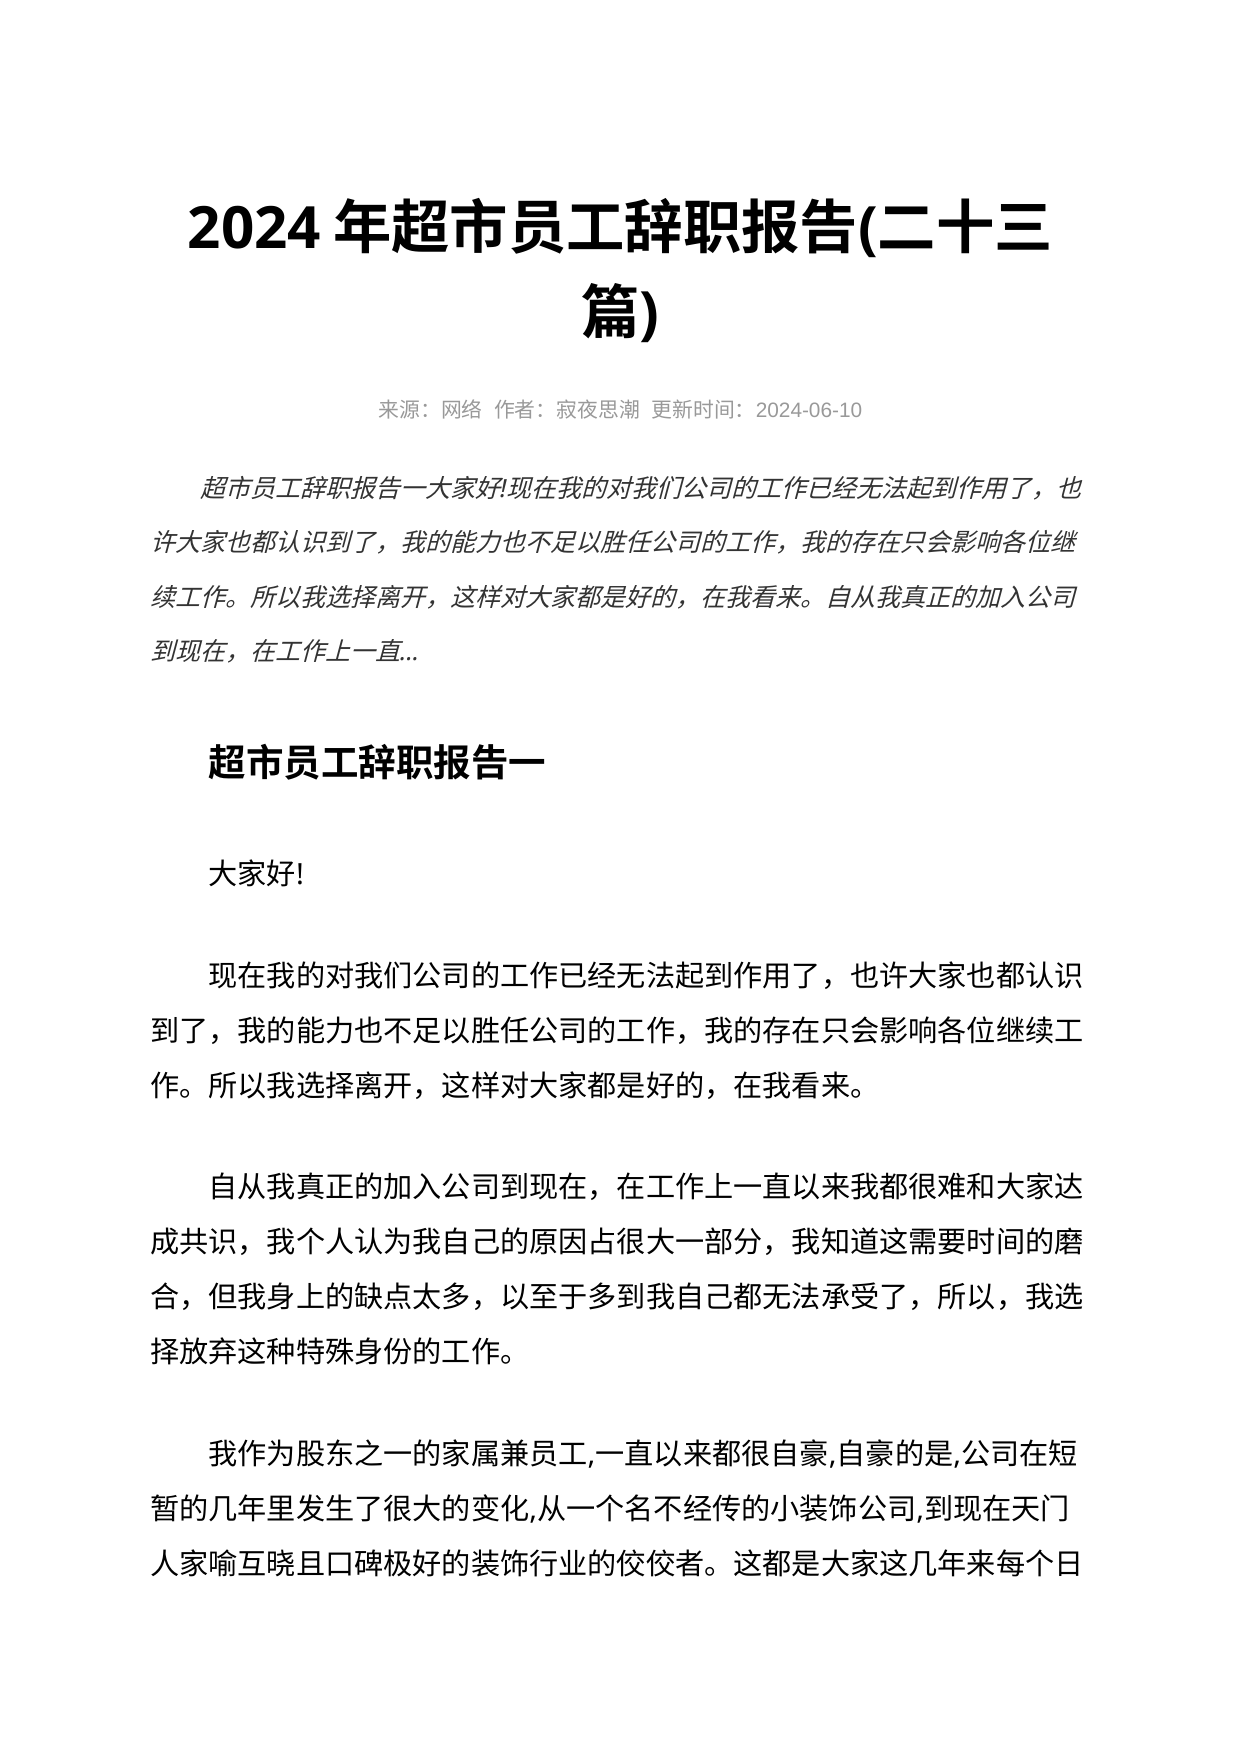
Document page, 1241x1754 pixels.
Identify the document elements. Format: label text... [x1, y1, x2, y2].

text 现在我的对我们公司的工作已经无法起到作用了，也许大家也都认识到了，我的能力也不足以胜任公司的工作，我的存在只会影响各位继续工作。所以我选择离开，这样对大家都是好的，在我看来。 [150, 952, 1090, 1104]
text 来源：网络 作者：寂夜思潮 更新时间：2024-06-10 [150, 398, 1090, 422]
text 超市员工辞职报告一 [150, 733, 1090, 787]
text 大家好! [150, 850, 1090, 893]
subtitle 2024年超市员工辞职报告(二十三篇) [150, 181, 1090, 351]
text 自从我真正的加入公司到现在，在工作上一直以来我都很难和大家达成共识，我个人认为我自己的原因占很大一部分，我知道这需要时间的磨合，但我身上的缺点太多，以至于多到我自己都无法承受了，所以，我选择放弃这种特殊身份的工作。 [150, 1164, 1090, 1371]
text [150, 1430, 1090, 1583]
text 超市员工辞职报告一大家好!现在我的对我们公司的工作已经无法起到作用了，也许大家也都认识到了，我的能力也不足以胜任公司的工作，我的存在只会影响各位继续工作。所以我选择离开，这样对大家都是好的，在我看来。自从我真正的加入公司到现在，在工作上一直... [150, 468, 1090, 668]
